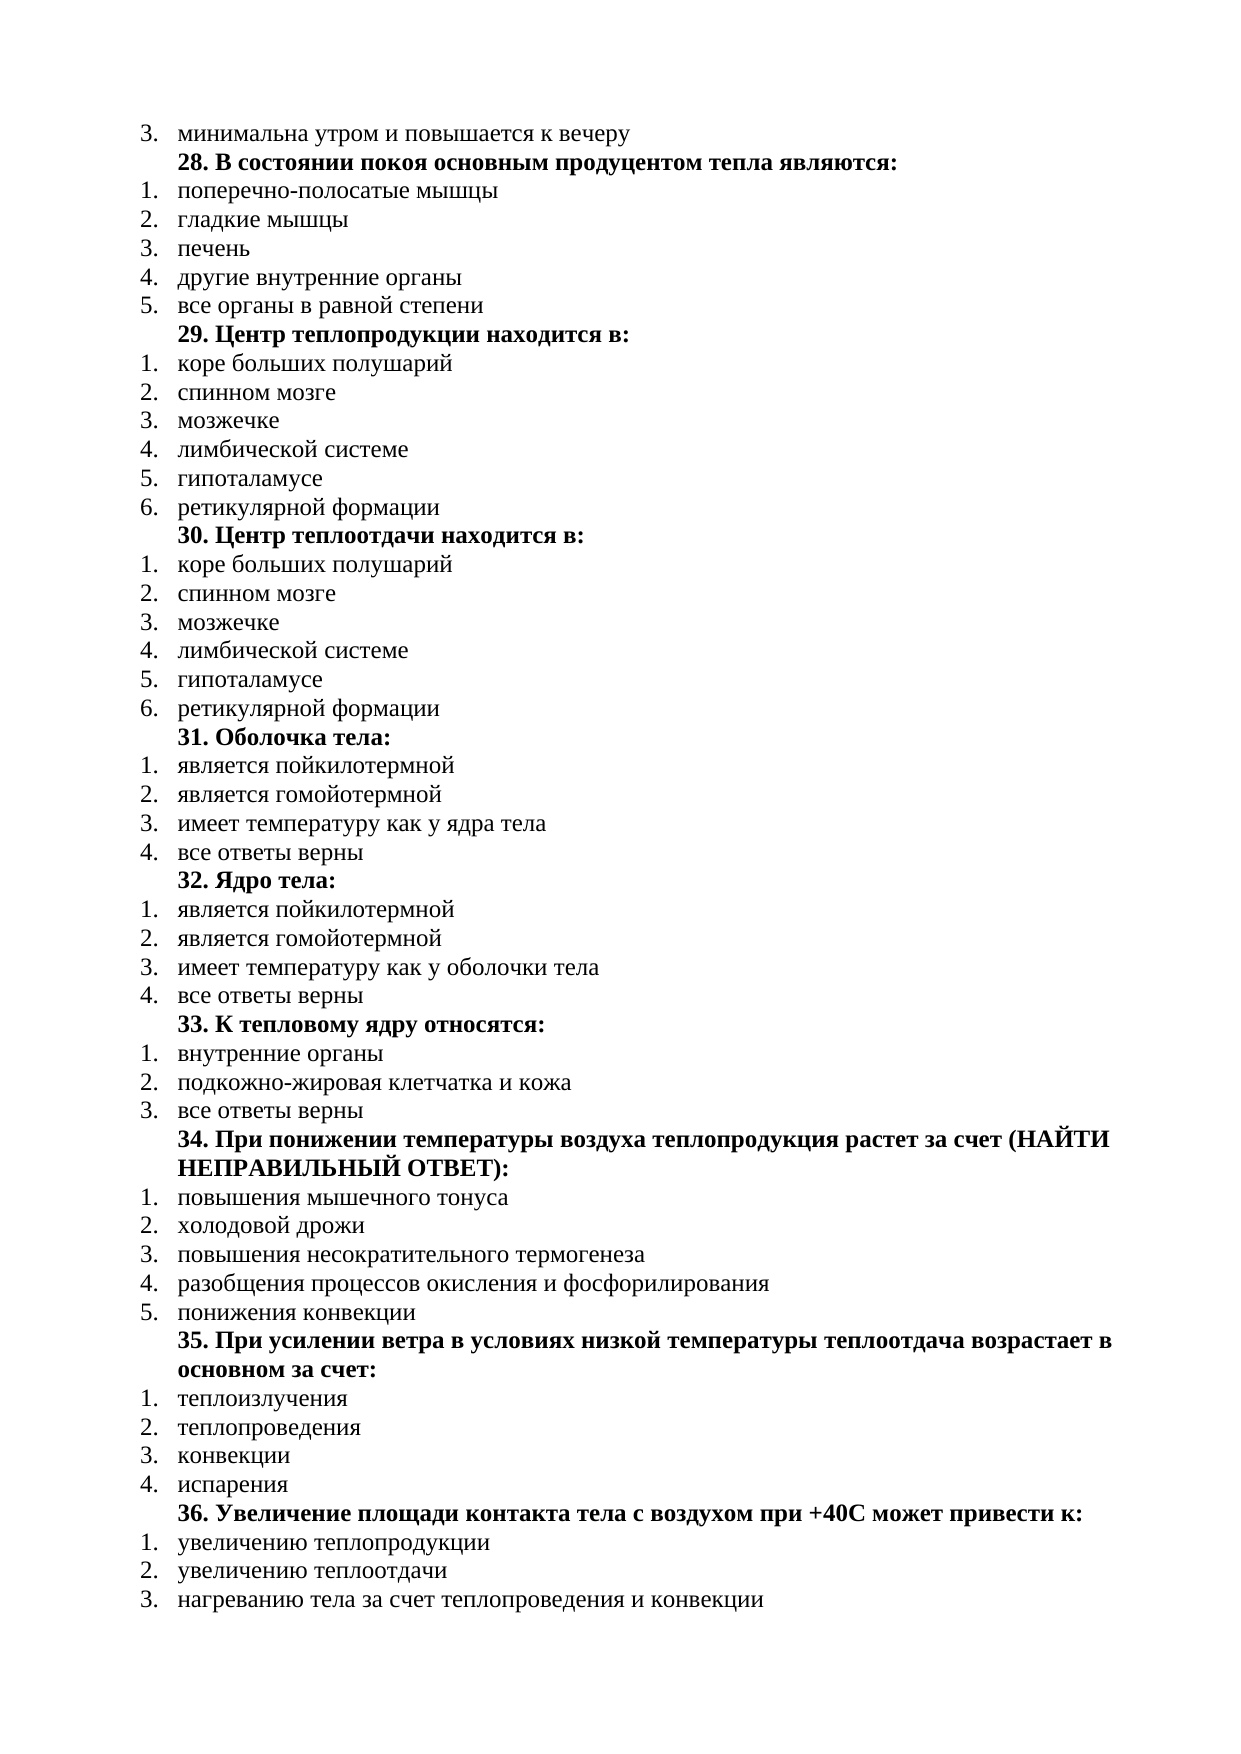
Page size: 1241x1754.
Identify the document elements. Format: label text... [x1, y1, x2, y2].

list ретикулярной формации [140, 693, 1152, 722]
list мозжечке [140, 607, 1152, 636]
list все ответы верны [140, 837, 1152, 866]
text 34. При понижении температуры воздуха теплопродукция растет за счет (НАЙТИ НЕПРАВИЛЬНЫЙ ОТВЕТ): [177, 1124, 1152, 1182]
list гипоталамусе [140, 463, 1152, 492]
list коре больших полушарий [140, 348, 1152, 377]
list является пойкилотермной [140, 751, 1152, 779]
text 30. Центр теплоотдачи находится в: [177, 521, 1152, 549]
list является гомойотермной [140, 923, 1152, 952]
list поперечно-полосатые мышцы [140, 176, 1152, 204]
list мозжечке [140, 406, 1152, 434]
list лимбической системе [140, 636, 1152, 664]
list минимальна утром и повышается к вечеру [140, 118, 1152, 147]
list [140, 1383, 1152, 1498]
list подкожно-жировая клетчатка и кожа [140, 1067, 1152, 1096]
text 29. Центр теплопродукции находится в: [177, 319, 1152, 348]
list все ответы верны [140, 1096, 1152, 1124]
list внутренние органы [140, 1038, 1152, 1067]
list все ответы верны [140, 981, 1152, 1009]
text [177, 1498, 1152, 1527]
list все органы в равной степени [140, 291, 1152, 319]
text 33. К тепловому ядру относятся: [177, 1009, 1152, 1038]
list спинном мозге [140, 377, 1152, 406]
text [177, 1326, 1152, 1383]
list является пойкилотермной [140, 894, 1152, 923]
list гипоталамусе [140, 664, 1152, 693]
list лимбической системе [140, 434, 1152, 463]
text 28. В состоянии покоя основным продуцентом тепла являются: [177, 147, 1152, 176]
list имеет температуру как у оболочки тела [140, 952, 1152, 981]
text 31. Оболочка тела: [177, 722, 1152, 751]
list гладкие мышцы [140, 204, 1152, 233]
list другие внутренние органы [140, 262, 1152, 291]
list коре больших полушарий [140, 549, 1152, 578]
list повышения несократительного термогенеза [140, 1239, 1152, 1268]
list ретикулярной формации [140, 492, 1152, 521]
list повышения мышечного тонуса [140, 1182, 1152, 1211]
text 32. Ядро тела: [177, 866, 1152, 894]
list имеет температуру как у ядра тела [140, 808, 1152, 837]
list спинном мозге [140, 578, 1152, 607]
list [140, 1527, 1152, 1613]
list является гомойотермной [140, 779, 1152, 808]
list холодовой дрожи [140, 1211, 1152, 1239]
list печень [140, 233, 1152, 262]
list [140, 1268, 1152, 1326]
